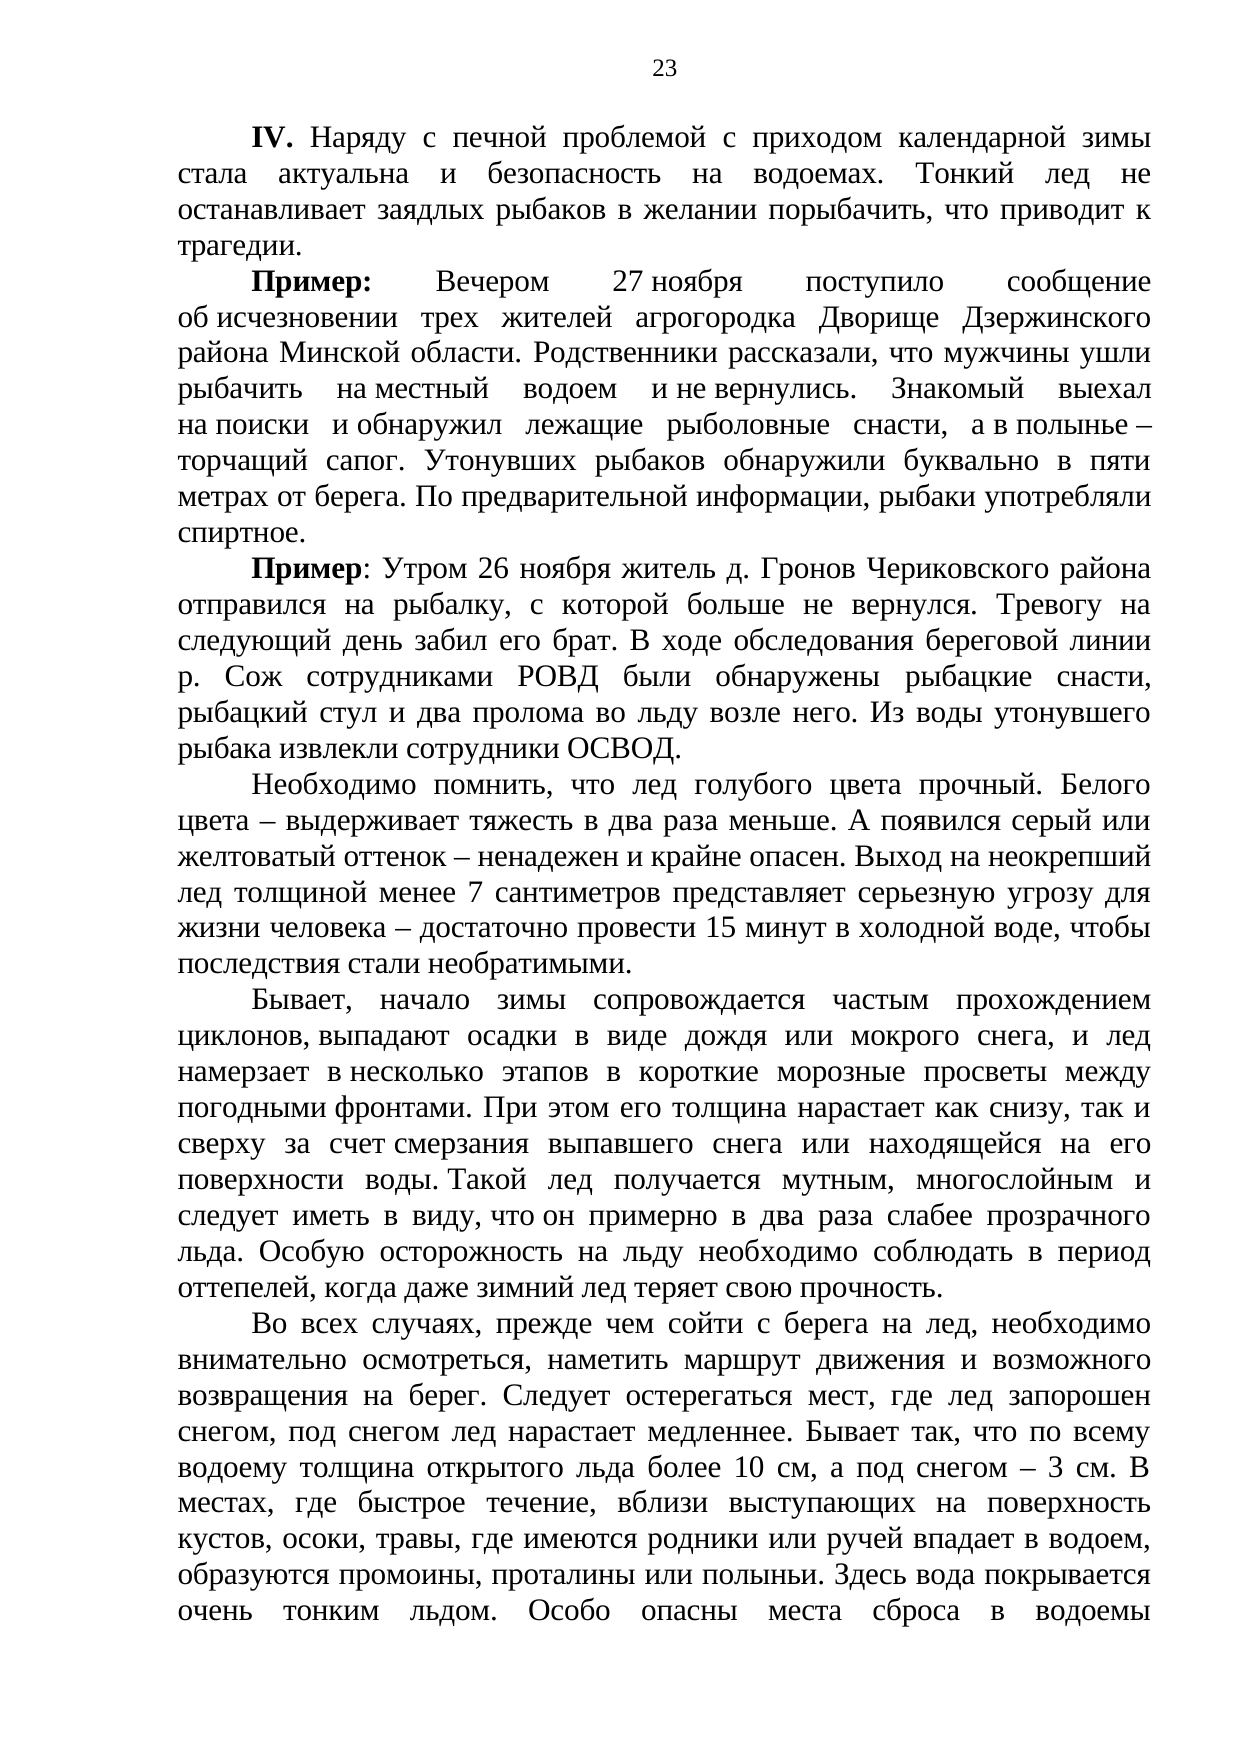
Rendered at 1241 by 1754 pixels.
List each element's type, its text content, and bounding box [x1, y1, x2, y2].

text Бывает, начало зимы сопровождается частым прохождением циклонов, выпадают осадки в виде дождя или мокрого снега, и лед намерзает в несколько этапов в короткие морозные просветы между погодными фронтами. При этом его толщина нарастает как снизу, так и сверху за счет смерзания выпавшего снега или находящейся на его поверхности воды. Такой лед получается мутным, многослойным и следует иметь в виду, что он примерно в два раза слабее прозрачного льда. Особую осторожность на льду необходимо соблюдать в период оттепелей, когда даже зимний лед теряет свою прочность. [177, 981, 1152, 1304]
text Необходимо помнить, что лед голубого цвета прочный. Белого цвета – выдерживает тяжесть в два раза меньше. А появился серый или желтоватый оттенок – ненадежен и крайне опасен. Выход на неокрепший лед толщиной менее 7 сантиметров представляет серьезную угрозу для жизни человека – достаточно провести 15 минут в холодной воде, чтобы последствия стали необратимыми. [177, 765, 1152, 981]
text Пример: Вечером 27 ноября поступило сообщение об исчезновении трех жителей агрогородка Дворище Дзержинского района Минской области. Родственники рассказали, что мужчины ушли рыбачить на местный водоем и не вернулись. Знакомый выехал на поиски и обнаружил лежащие рыболовные снасти, а в полынье – торчащий сапог. Утонувших рыбаков обнаружили буквально в пяти метрах от берега. По предварительной информации, рыбаки употребляли спиртное. [177, 262, 1152, 549]
text Пример: Утром 26 ноября житель д. Гронов Чериковского района отправился на рыбалку, с которой больше не вернулся. Тревогу на следующий день забил его брат. В ходе обследования береговой линии р. Сож сотрудниками РОВД были обнаружены рыбацкие снасти, рыбацкий стул и два пролома во льду возле него. Из воды утонувшего рыбака извлекли сотрудники ОСВОД. [177, 549, 1152, 765]
text IV. Наряду с печной проблемой с приходом календарной зимы стала актуальна и безопасность на водоемах. Тонкий лед не останавливает заядлых рыбаков в желании порыбачить, что приводит к трагедии. [177, 118, 1152, 262]
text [177, 1304, 1152, 1627]
